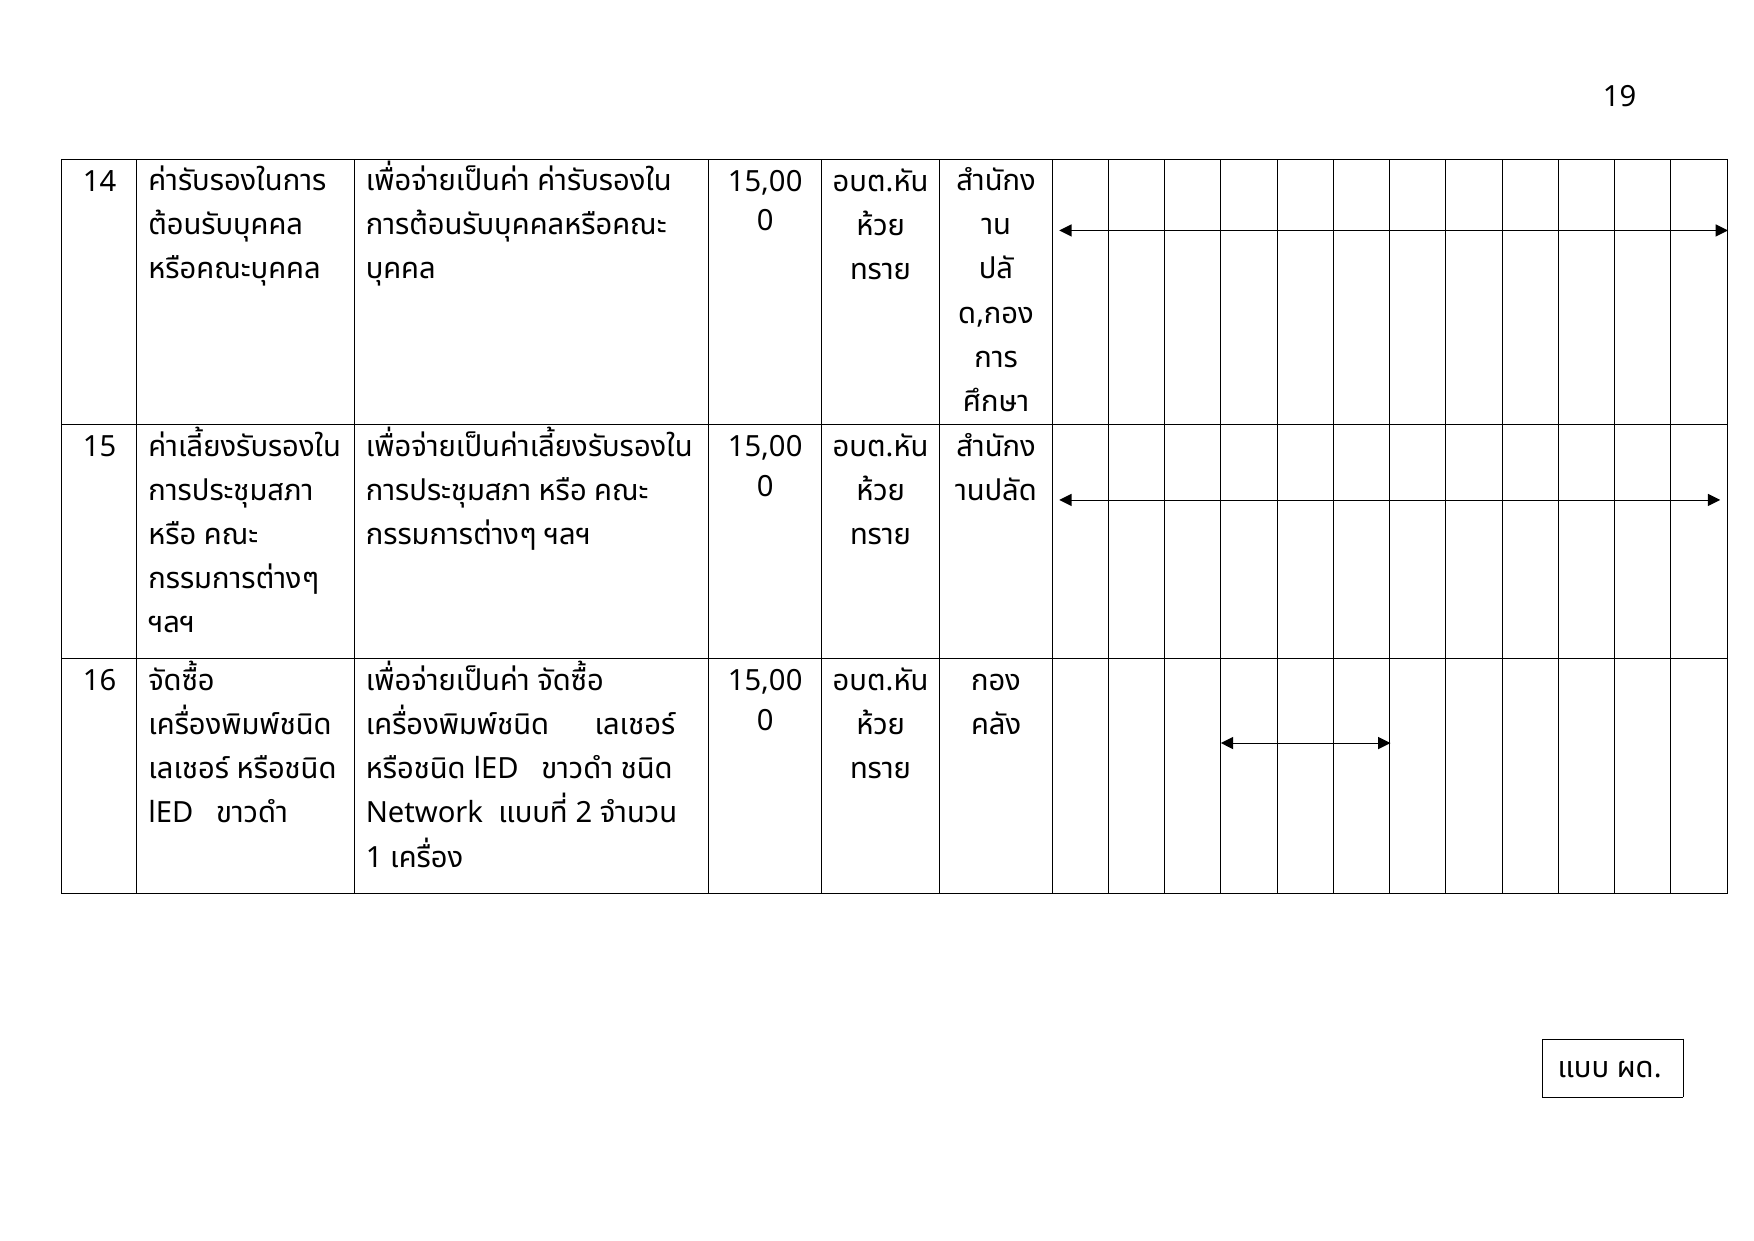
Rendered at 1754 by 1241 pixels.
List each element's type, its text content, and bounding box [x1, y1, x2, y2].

table_cell [1446, 425, 1502, 500]
table_cell ค่าเลี้ยงรับรองในการประชุมสภา หรือ คณะกรรมการต่างๆ ฯลฯ [137, 425, 354, 658]
table_cell 15,000 [709, 659, 821, 893]
table_cell [1165, 425, 1220, 500]
table_cell 16 [62, 659, 136, 893]
table_cell [1503, 231, 1558, 424]
table_cell 15,000 [709, 425, 821, 658]
table_cell จัดซื้อเครื่องพิมพ์ชนิด เลเชอร์ หรือชนิด lED ขาวดำ [137, 659, 354, 893]
table_cell [1390, 659, 1445, 893]
table_cell [1446, 160, 1502, 230]
table_cell [1615, 659, 1670, 893]
table_cell [1559, 501, 1614, 658]
table_cell [1334, 231, 1389, 424]
table_cell [1165, 231, 1220, 424]
table_cell [1390, 501, 1445, 658]
table_cell [1221, 160, 1277, 230]
table_cell [1390, 425, 1445, 500]
table_cell [1503, 659, 1558, 893]
table_cell [1278, 744, 1333, 893]
table_cell [1278, 231, 1333, 424]
table_cell [1221, 744, 1277, 893]
table_cell [1446, 501, 1502, 658]
table_cell สำนักงานปลัด,กองการศึกษา [940, 160, 1052, 424]
table_cell [1221, 659, 1277, 743]
table_cell [1278, 501, 1333, 658]
table_cell [1053, 659, 1108, 893]
table_cell [1278, 160, 1333, 230]
table_cell [1503, 425, 1558, 500]
table_cell [1334, 744, 1389, 893]
table_cell [1559, 231, 1614, 424]
table_cell [1671, 160, 1727, 230]
table_cell [1278, 425, 1333, 500]
table_cell เพื่อจ่ายเป็นค่า จัดซื้อเครื่องพิมพ์ชนิด เลเชอร์ หรือชนิด lED ขาวดำ ชนิด Network แบบที่ 2 จำนวน 1 เครื่อง [355, 659, 708, 893]
table_cell [1503, 160, 1558, 230]
table_cell [1221, 231, 1277, 424]
table_cell สำนักงานปลัด [940, 425, 1052, 658]
table_cell [1390, 160, 1445, 230]
table_cell [1053, 160, 1108, 424]
table_cell อบต.หันห้วยทราย [822, 659, 939, 893]
table_cell [1446, 659, 1502, 893]
table_cell [1671, 659, 1727, 893]
table_cell [1671, 231, 1727, 424]
table_cell [1221, 425, 1277, 500]
table_cell [1334, 501, 1389, 658]
table_cell [1446, 231, 1502, 424]
table_cell [1559, 160, 1614, 230]
table_cell [1671, 425, 1727, 658]
table_cell กองคลัง [940, 659, 1052, 893]
table_cell เพื่อจ่ายเป็นค่า ค่ารับรองในการต้อนรับบุคคลหรือคณะบุคคล [355, 160, 708, 424]
table_cell [1221, 501, 1277, 658]
table_cell [1615, 425, 1670, 500]
table_cell อบต.หันห้วยทราย [822, 160, 939, 424]
table_cell [1615, 231, 1670, 424]
table_cell [1165, 501, 1220, 658]
table_cell [1559, 425, 1614, 500]
table_cell ค่ารับรองในการต้อนรับบุคคลหรือคณะบุคคล [137, 160, 354, 424]
table_cell [1109, 231, 1164, 424]
table_cell 15,000 [709, 160, 821, 424]
table_cell อบต.หันห้วยทราย [822, 425, 939, 658]
table_cell [1109, 501, 1164, 658]
table_cell [1559, 659, 1614, 893]
table_cell [1615, 501, 1670, 658]
table_cell [1503, 501, 1558, 658]
table_cell [1334, 425, 1389, 500]
table_cell [1165, 160, 1220, 230]
table_cell 15 [62, 425, 136, 658]
table_cell [1165, 659, 1220, 893]
table_cell [1334, 160, 1389, 230]
table_cell [1109, 659, 1164, 893]
table_cell [1109, 425, 1164, 500]
table_cell [1278, 659, 1333, 743]
table_cell 14 [62, 160, 136, 424]
table_cell [1109, 160, 1164, 230]
table_cell เพื่อจ่ายเป็นค่าเลี้ยงรับรองในการประชุมสภา หรือ คณะกรรมการต่างๆ ฯลฯ [355, 425, 708, 658]
table_cell [1390, 231, 1445, 424]
table_cell [1615, 160, 1670, 230]
table_cell [1053, 425, 1108, 658]
table_cell [1334, 659, 1389, 743]
